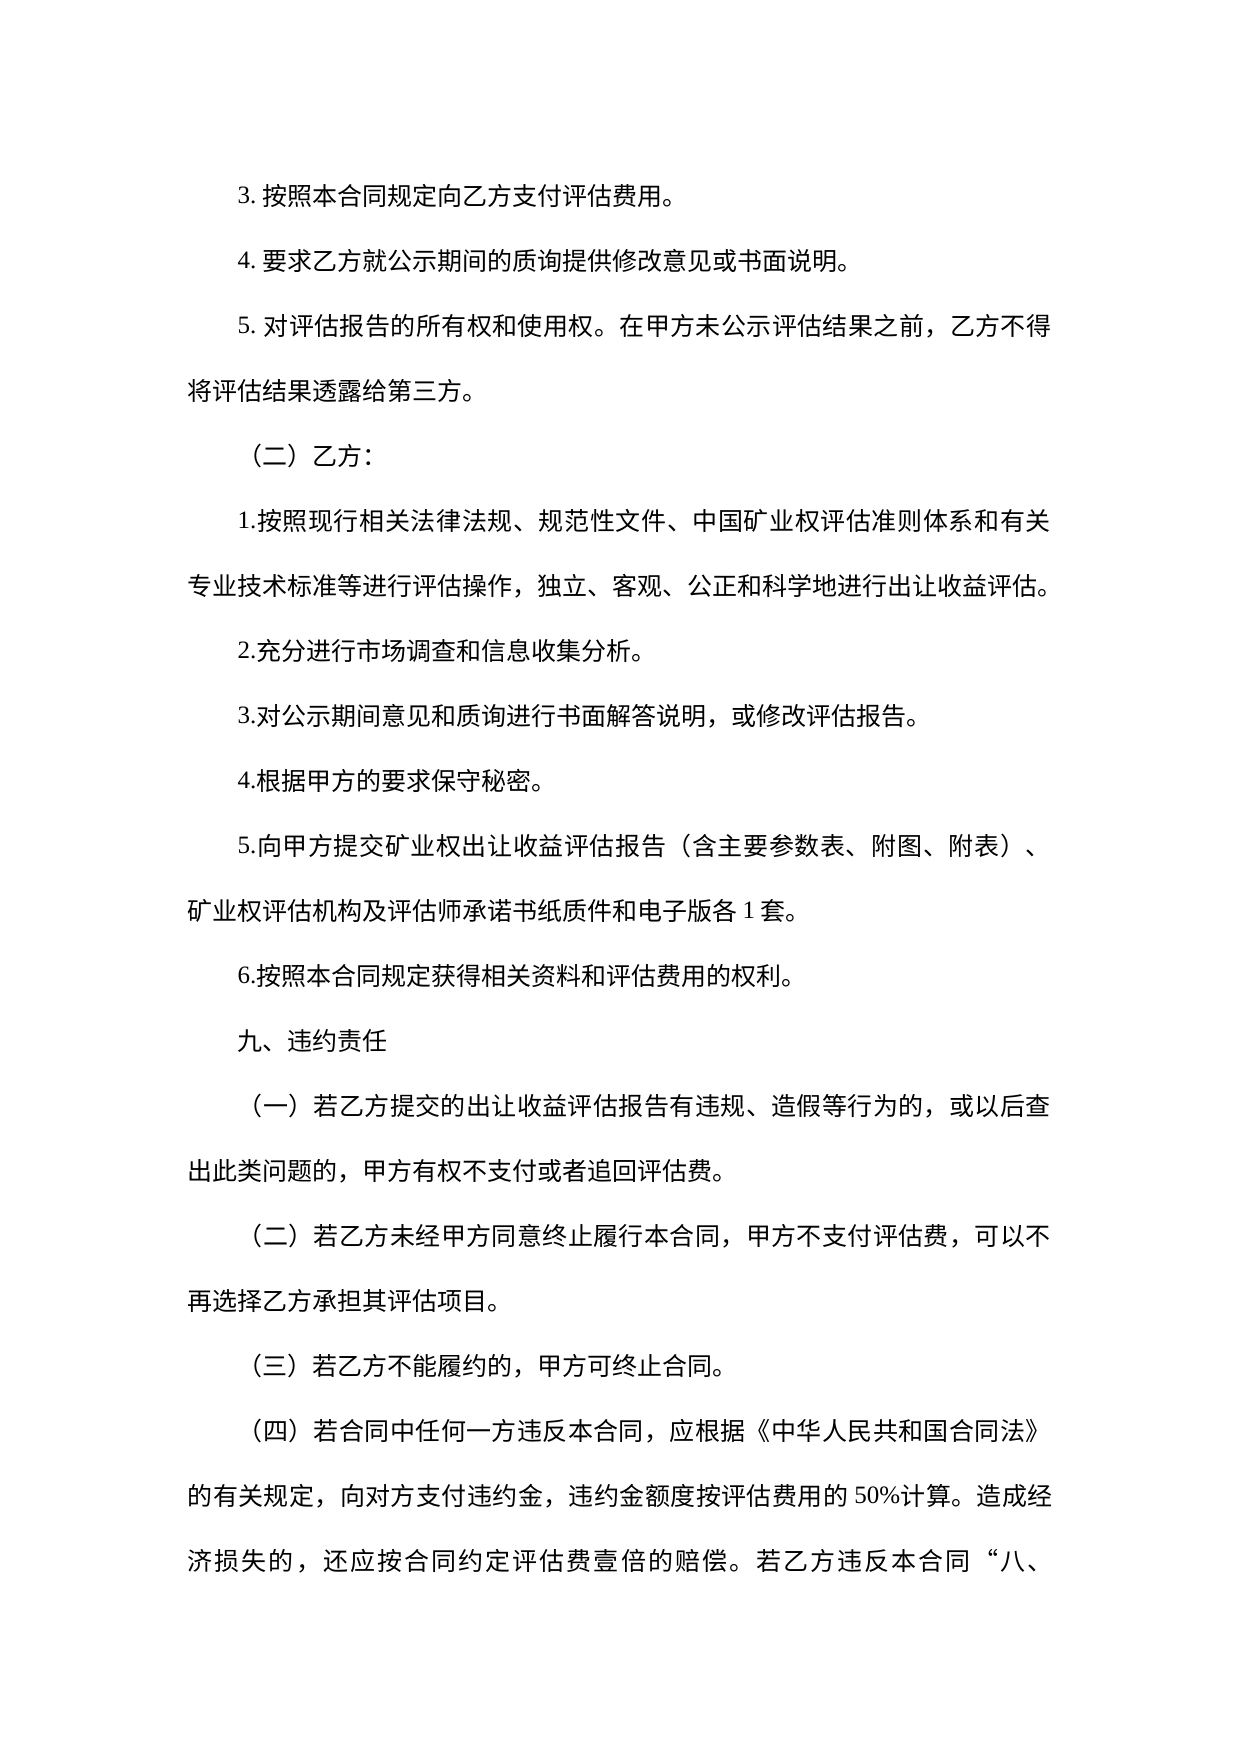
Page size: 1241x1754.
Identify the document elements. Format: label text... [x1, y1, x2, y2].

text 九、违约责任 [187, 1007, 1053, 1072]
text 4. 要求乙方就公示期间的质询提供修改意见或书面说明。 [187, 227, 1053, 292]
text （二）若乙方未经甲方同意终止履行本合同，甲方不支付评估费，可以不再选择乙方承担其评估项目。 [187, 1202, 1053, 1332]
text 5. 对评估报告的所有权和使用权。在甲方未公示评估结果之前，乙方不得将评估结果透露给第三方。 [187, 292, 1053, 422]
text （二）乙方： [187, 422, 1053, 487]
text 5.向甲方提交矿业权出让收益评估报告（含主要参数表、附图、附表）、矿业权评估机构及评估师承诺书纸质件和电子版各1套。 [187, 812, 1053, 942]
text 3. 按照本合同规定向乙方支付评估费用。 [187, 162, 1053, 227]
text 4.根据甲方的要求保守秘密。 [187, 747, 1053, 812]
text 3.对公示期间意见和质询进行书面解答说明，或修改评估报告。 [187, 682, 1053, 747]
text 2.充分进行市场调查和信息收集分析。 [187, 617, 1053, 682]
text （一）若乙方提交的出让收益评估报告有违规、造假等行为的，或以后查出此类问题的，甲方有权不支付或者追回评估费。 [187, 1072, 1053, 1202]
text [187, 1397, 1053, 1592]
text 6.按照本合同规定获得相关资料和评估费用的权利。 [187, 942, 1053, 1007]
text 1.按照现行相关法律法规、规范性文件、中国矿业权评估准则体系和有关专业技术标准等进行评估操作，独立、客观、公正和科学地进行出让收益评估。 [187, 487, 1053, 617]
text （三）若乙方不能履约的，甲方可终止合同。 [187, 1332, 1053, 1397]
